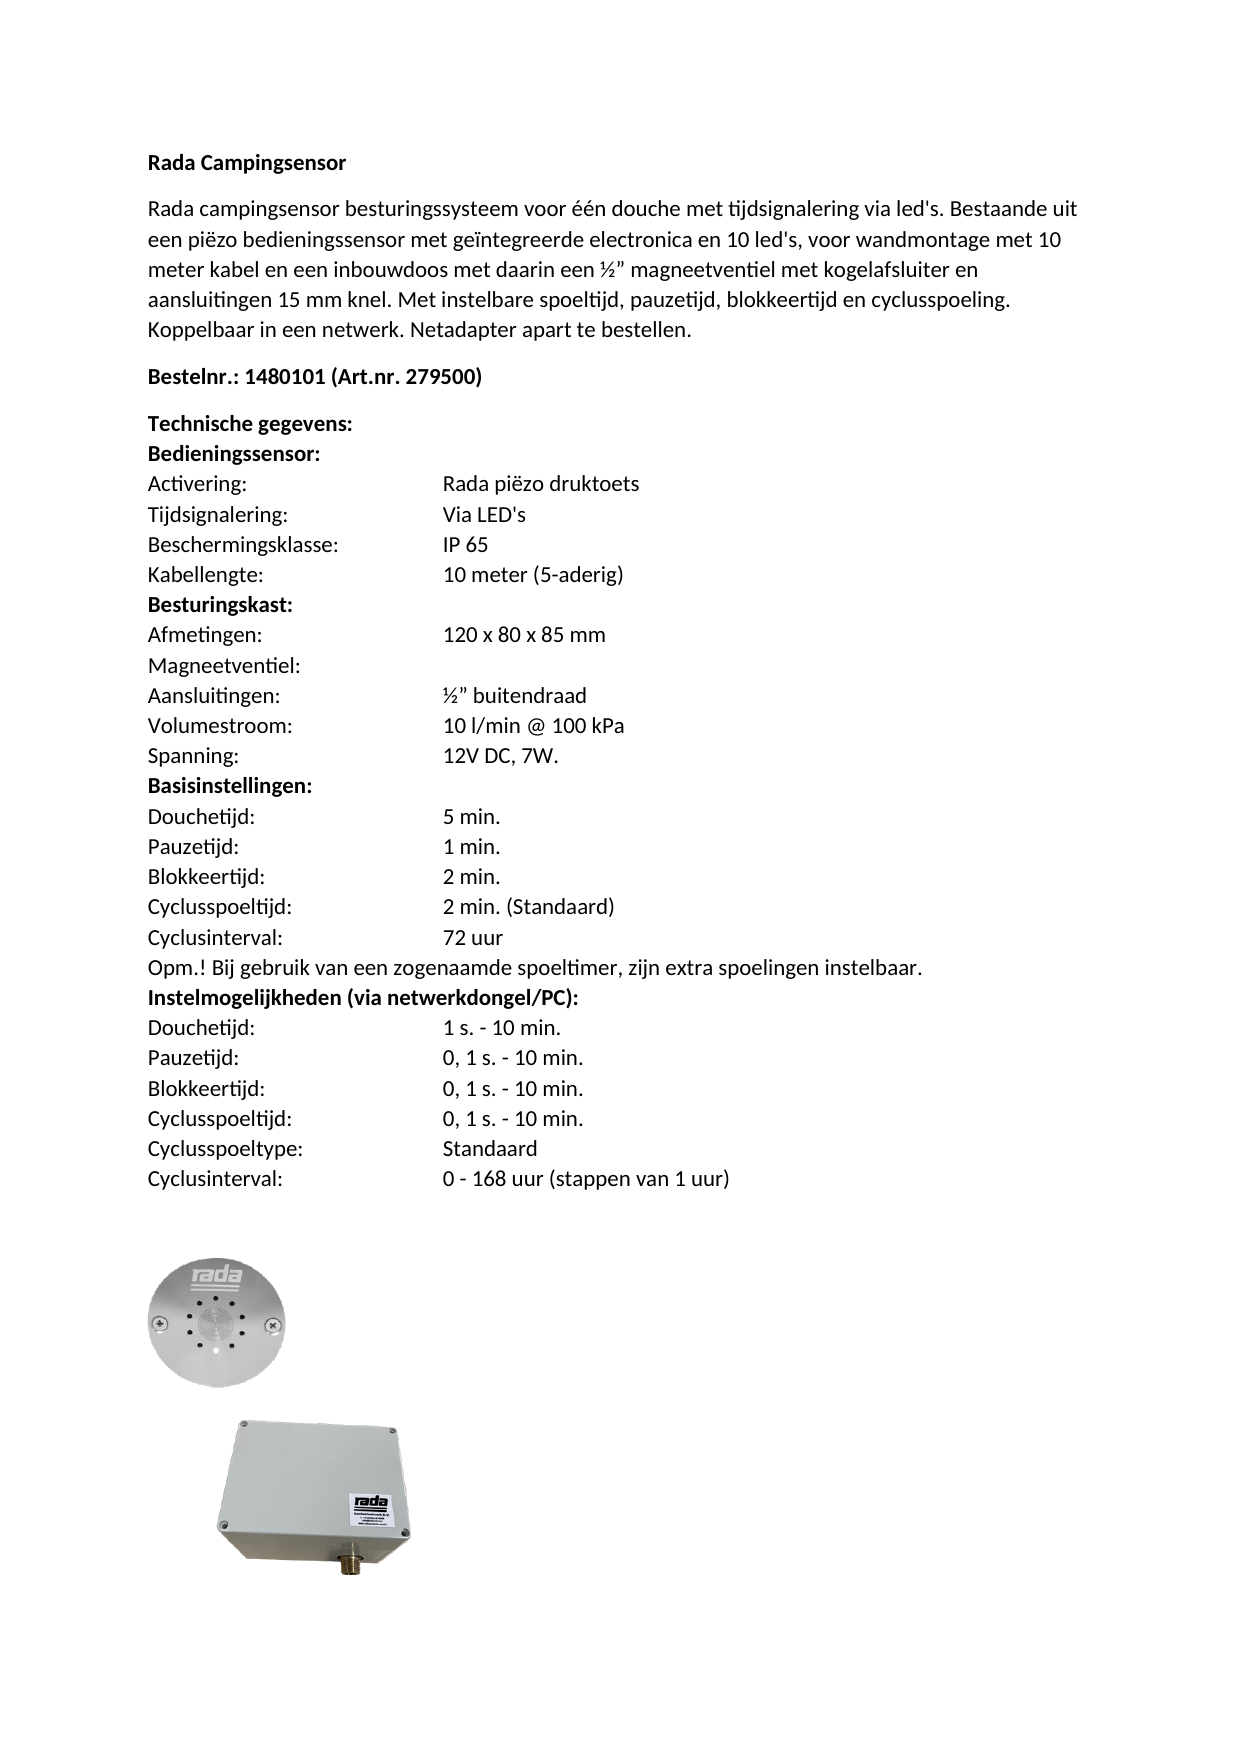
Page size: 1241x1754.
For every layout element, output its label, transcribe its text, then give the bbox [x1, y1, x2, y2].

picture [147, 1258, 411, 1575]
text Rada Campingsensor [148, 148, 1093, 176]
text Bestelnr.: 1480101 (Art.nr. 279500) [148, 362, 1093, 390]
text Technische gegevens: Bedieningssensor: Activering: Rada piëzo druktoets Tijdsignalering: Via LED's Beschermingsklasse: IP 65 Kabellengte: 10 meter (5-aderig) Besturingskast: Afmetingen: 120 x 80 x 85 mm Magneetventiel: Aansluitingen: ½” buitendraad Volumestroom: 10 l/min @ 100 kPa Spanning: 12V DC, 7W. Basisinstellingen: Douchetijd: 5 min. Pauzetijd: 1 min. Blokkeertijd: 2 min. Cyclusspoeltijd: 2 min. (Standaard) Cyclusinterval: 72 uur Opm.! Bij gebruik van een zogenaamde spoeltimer, zijn extra spoelingen instelbaar. Instelmogelijkheden (via netwerkdongel/PC): Douchetijd: 1 s. - 10 min. Pauzetijd: 0, 1 s. - 10 min. Blokkeertijd: 0, 1 s. - 10 min. Cyclusspoeltijd: 0, 1 s. - 10 min. Cyclusspoeltype: Standaard Cyclusinterval: 0 - 168 uur (stappen van 1 uur) [148, 409, 1093, 1192]
text Rada campingsensor besturingssysteem voor één douche met tijdsignalering via led's. Bestaande uit een piëzo bedieningssensor met geïntegreerde electronica en 10 led's, voor wandmontage met 10 meter kabel en een inbouwdoos met daarin een ½” magneetventiel met kogelafsluiter en aansluitingen 15 mm knel. Met instelbare spoeltijd, pauzetijd, blokkeertijd en cyclusspoeling. Koppelbaar in een netwerk. Netadapter apart te bestellen. [148, 194, 1093, 343]
